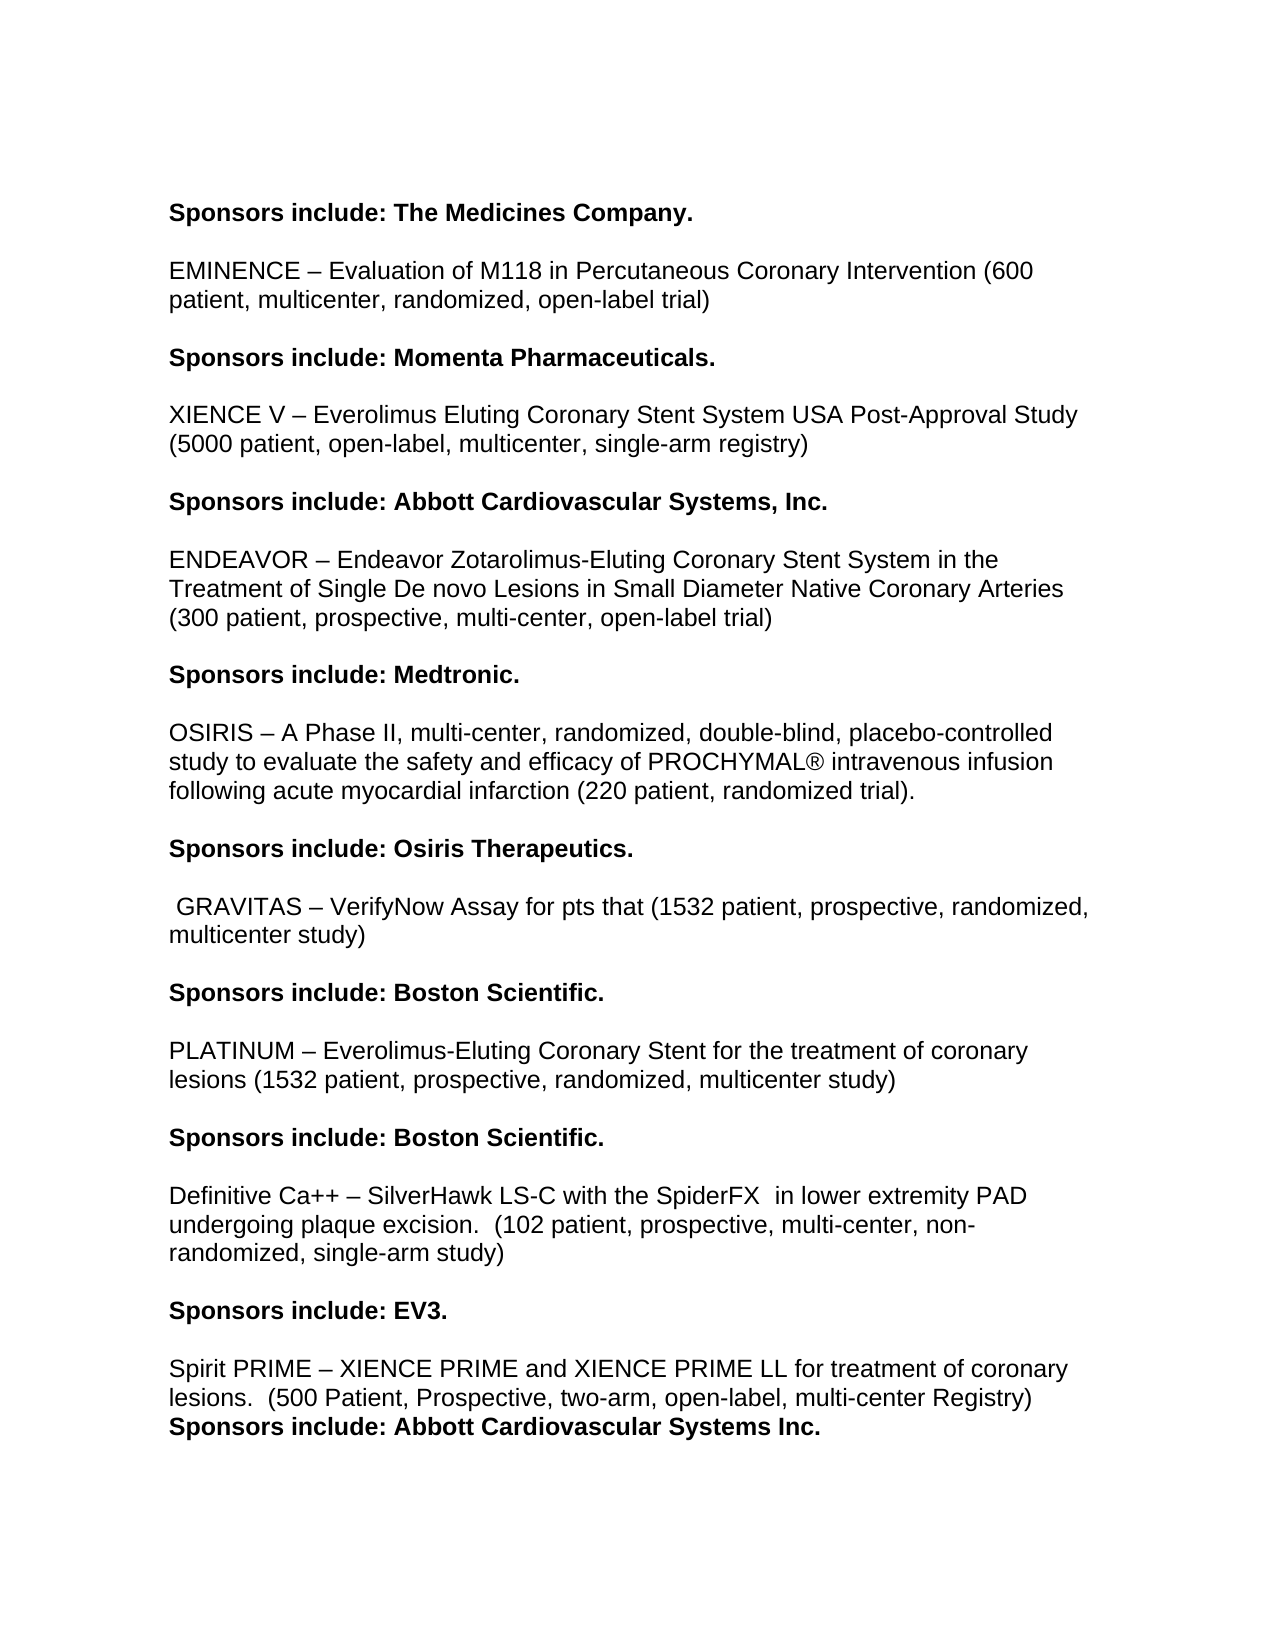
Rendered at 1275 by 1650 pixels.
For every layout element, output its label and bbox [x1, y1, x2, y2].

table_header [150, 150, 1125, 1488]
